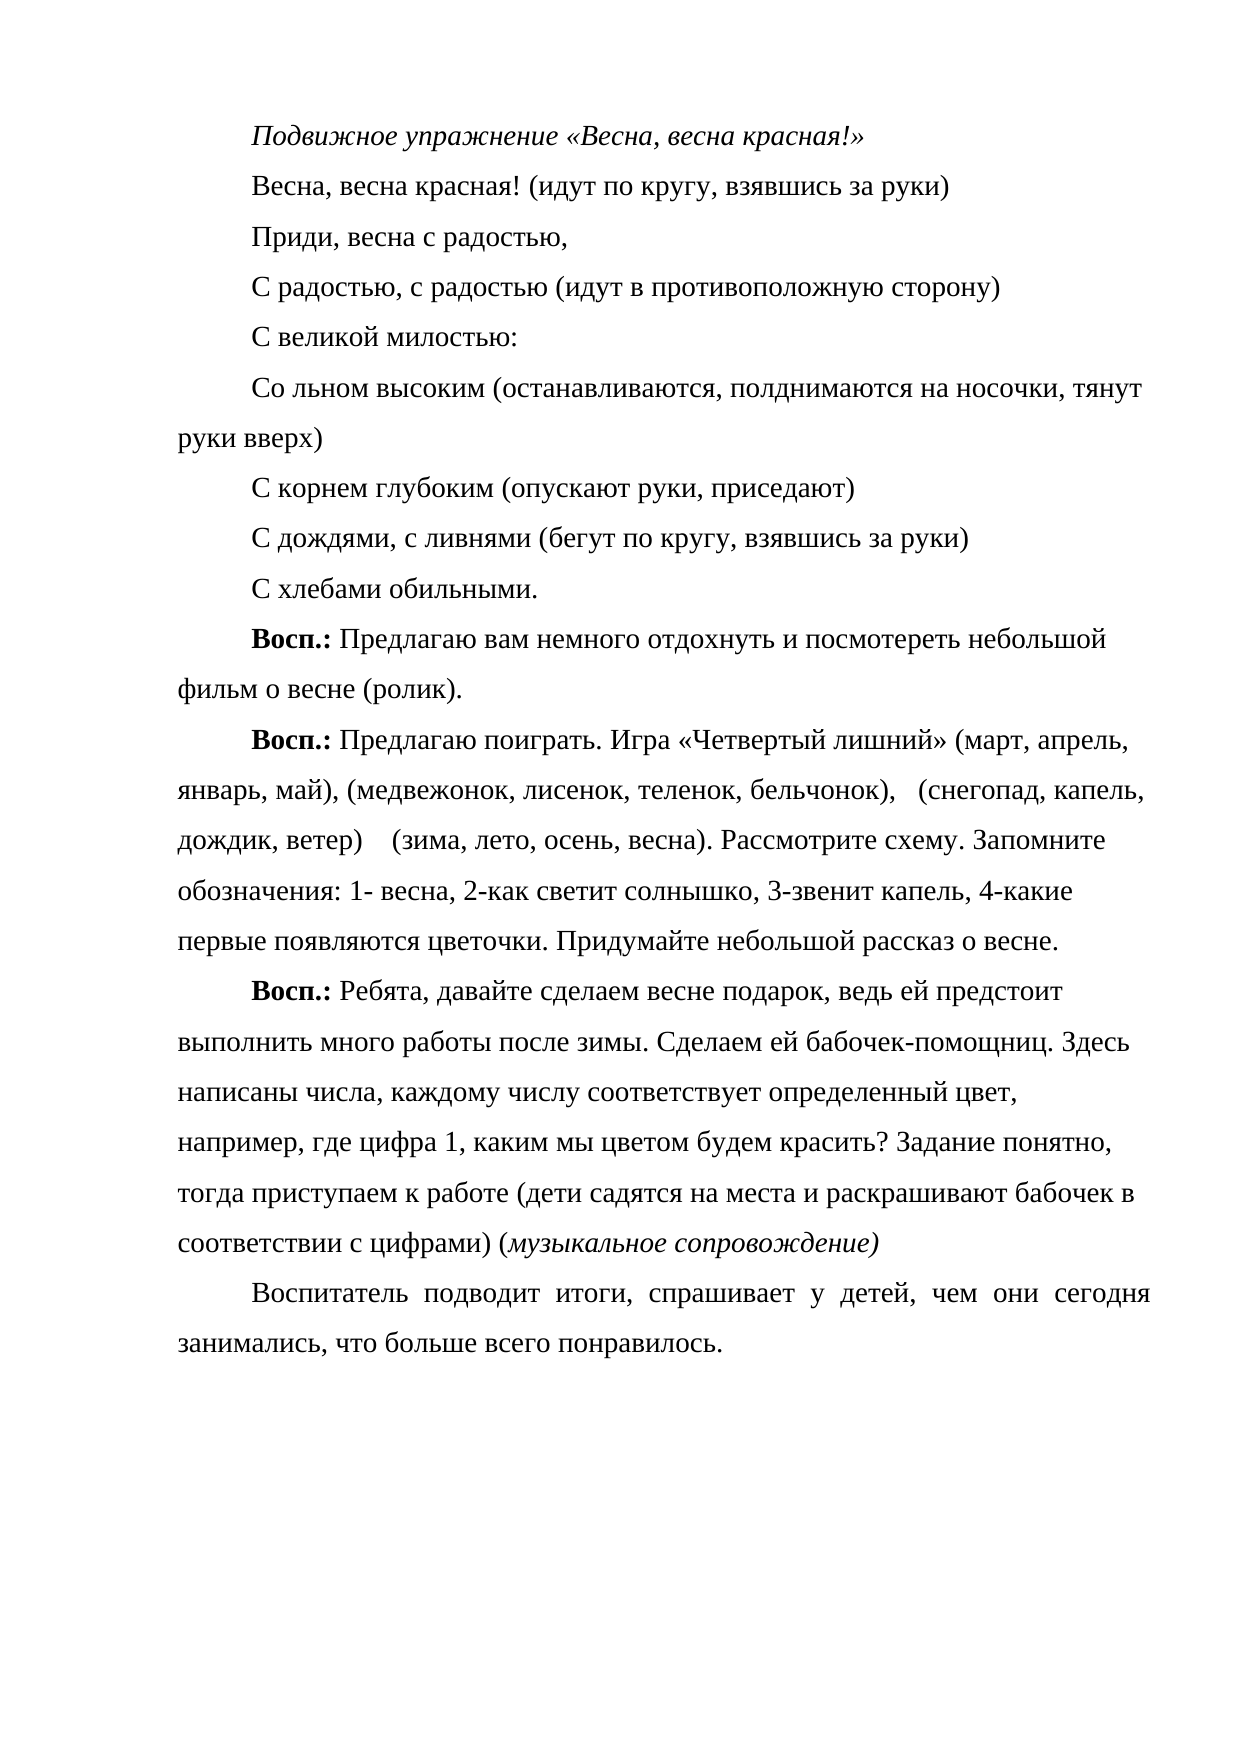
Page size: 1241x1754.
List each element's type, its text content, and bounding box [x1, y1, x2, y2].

text С хлебами обильными. [177, 571, 1152, 604]
text С радостью, с радостью (идут в противоположную сторону) [177, 269, 1152, 303]
text Подвижное упражнение «Весна, весна красная!» [177, 118, 1152, 152]
text С дождями, с ливнями (бегут по кругу, взявшись за руки) [177, 521, 1152, 554]
text Восп.: Предлагаю вам немного отдохнуть и посмотереть небольшой фильм о весне (ролик). [177, 621, 1152, 705]
text Воспитатель подводит итоги, спрашивает у детей, чем они сегодня занимались, что больше всего понравилось. [177, 1275, 1152, 1359]
text Приди, весна с радостью, [177, 219, 1152, 252]
text С корнем глубоким (опускают руки, приседают) [177, 470, 1152, 504]
text Восп.: Ребята, давайте сделаем весне подарок, ведь ей предстоит выполнить много работы после зимы. Сделаем ей бабочек-помощниц. Здесь написаны числа, каждому числу соответствует определенный цвет, например, где цифра 1, каким мы цветом будем красить? Задание понятно, тогда приступаем к работе (дети садятся на места и раскрашивают бабочек в соответствии с цифрами) (музыкальное сопровождение) [177, 973, 1152, 1258]
text Весна, весна красная! (идут по кругу, взявшись за руки) [177, 168, 1152, 202]
text Со льном высоким (останавливаются, полднимаются на носочки, тянут руки вверх) [177, 370, 1152, 453]
text С великой милостью: [177, 319, 1152, 353]
text Восп.: Предлагаю поиграть. Игра «Четвертый лишний» (март, апрель, январь, май), (медвежонок, лисенок, теленок, бельчонок), (снегопад, капель, дождик, ветер) (зима, лето, осень, весна). Рассмотрите схему. Запомните обозначения: 1- весна, 2-как светит солнышко, 3-звенит капель, 4-какие первые появляются цветочки. Придумайте небольшой рассказ о весне. [177, 722, 1152, 957]
